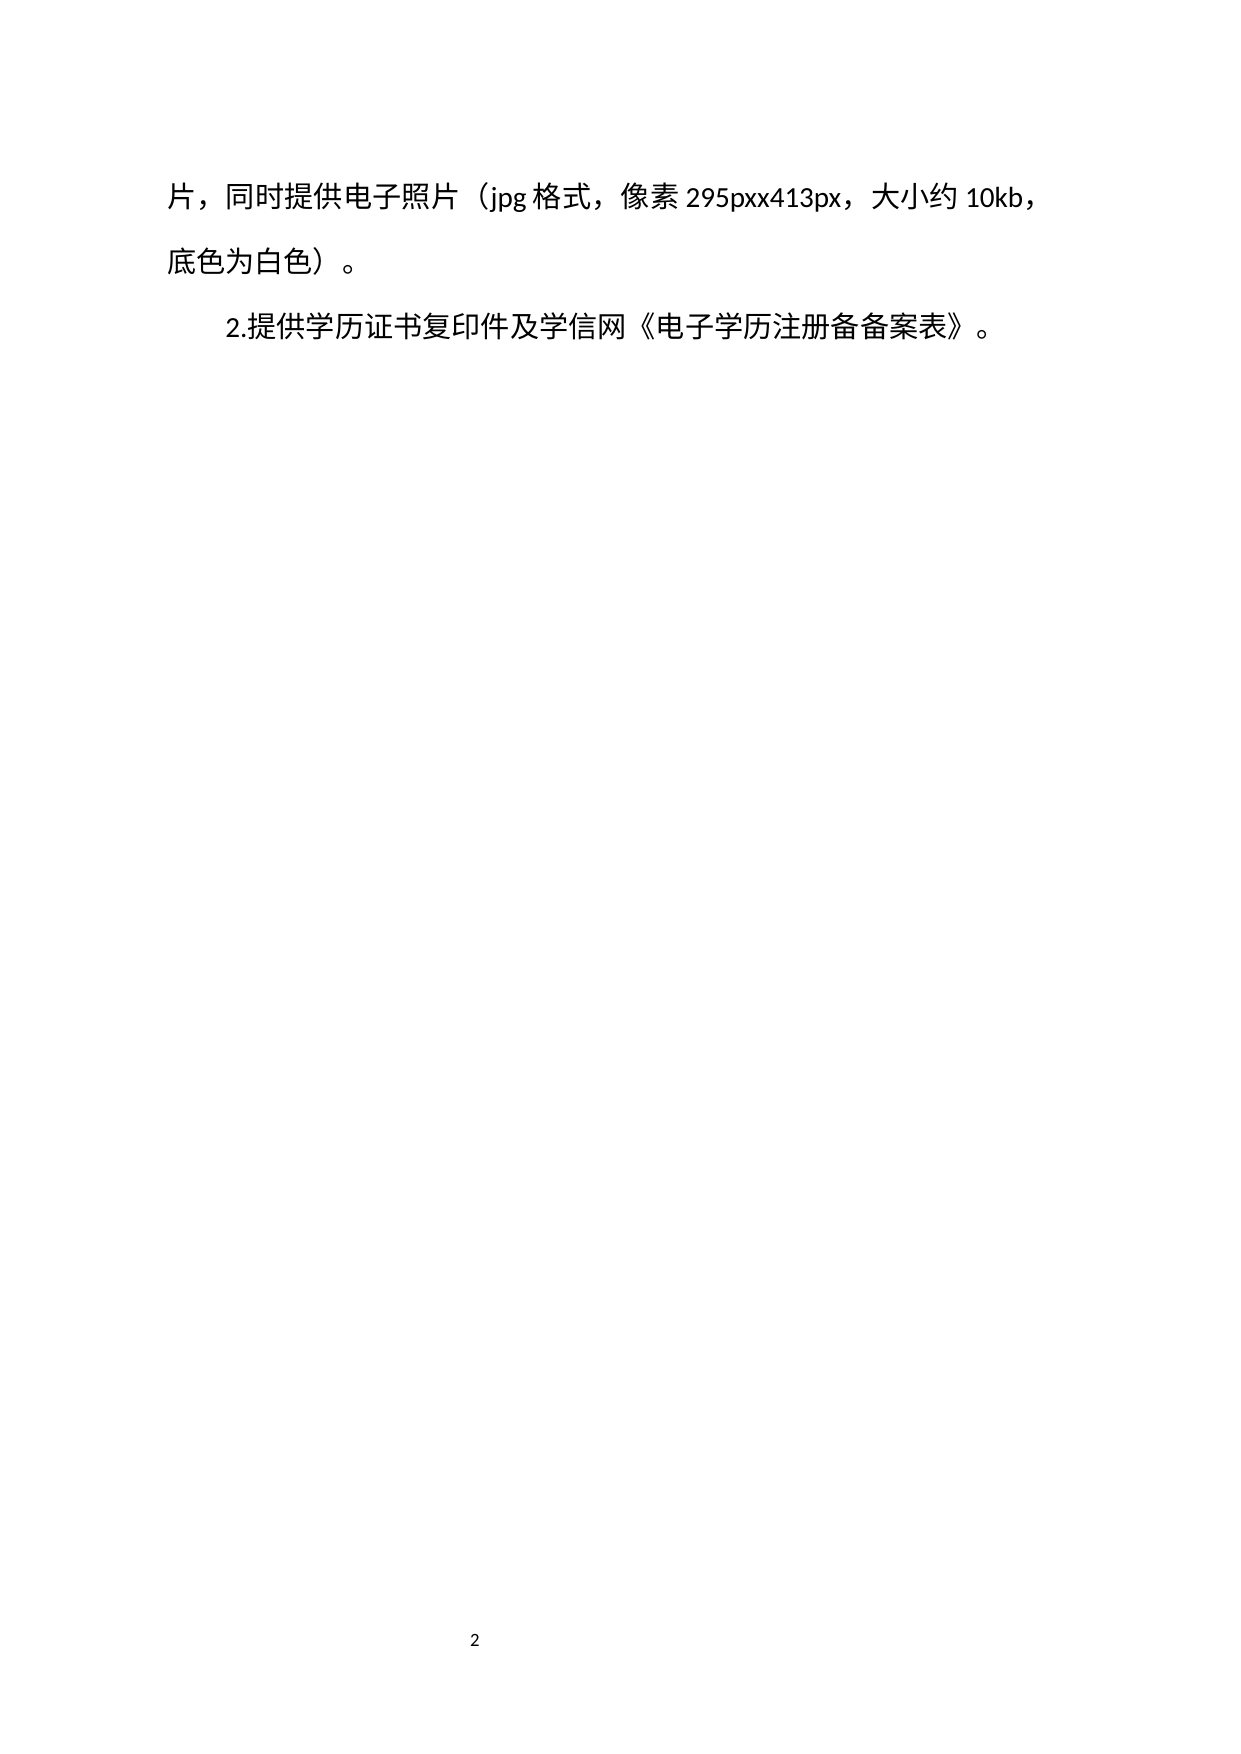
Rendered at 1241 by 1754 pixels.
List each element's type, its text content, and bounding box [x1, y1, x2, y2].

text 2.提供学历证书复印件及学信网《电子学历注册备备案表》。 [167, 292, 1053, 357]
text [167, 162, 1053, 292]
